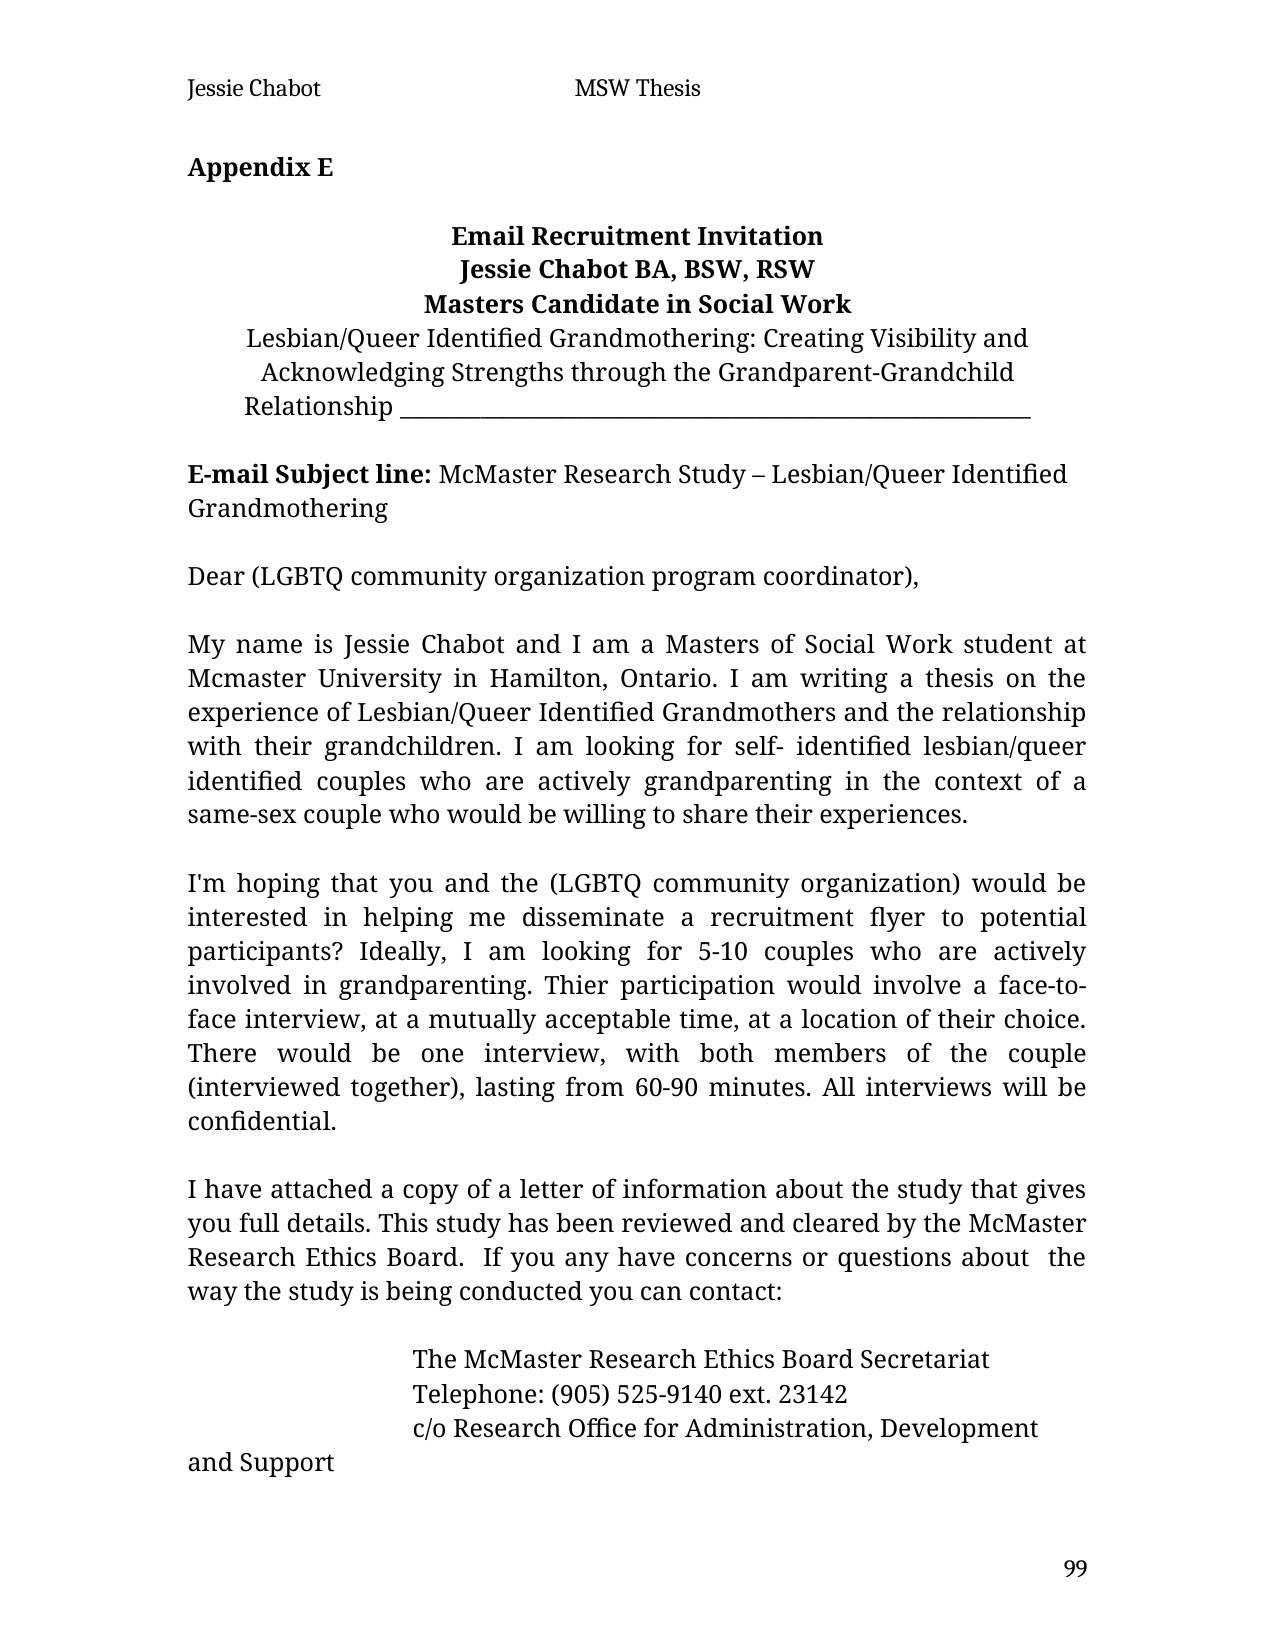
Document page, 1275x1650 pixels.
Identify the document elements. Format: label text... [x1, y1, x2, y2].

text Jessie Chabot BA, BSW, RSW [187, 252, 1087, 286]
text Email Recruitment Invitation [187, 218, 1087, 252]
text I'm hoping that you and the (LGBTQ community organization) would be interested in helping me disseminate a recruitment flyer to potential participants? Ideally, I am looking for 5-10 couples who are actively involved in grandparenting. Thier participation would involve a face-to-face interview, at a mutually acceptable time, at a location of their choice. There would be one interview, with both members of the couple (interviewed together), lasting from 60-90 minutes. All interviews will be confidential. [187, 831, 1087, 1138]
text E-mail Subject line: McMaster Research Study – Lesbian/Queer Identified Grandmothering [187, 457, 1087, 525]
subtitle Appendix E [187, 150, 1087, 184]
text Masters Candidate in Social Work [187, 286, 1087, 320]
text The McMaster Research Ethics Board Secretariat [337, 1342, 1087, 1376]
text c/o Research Office for Administration, Development and Support [187, 1410, 1087, 1478]
text Lesbian/Queer Identified Grandmothering: Creating Visibility and Acknowledging Strengths through the Grandparent-Grandchild Relationship _______________________________________________________ [187, 320, 1087, 422]
text I have attached a copy of a letter of information about the study that gives you full details. This study has been reviewed and cleared by the McMaster Research Ethics Board. If you any have concerns or questions about the way the study is being conducted you can contact: [187, 1172, 1087, 1308]
text Telephone: (905) 525-9140 ext. 23142 [187, 1376, 1087, 1410]
text Dear (LGBTQ community organization program coordinator), [187, 559, 1087, 593]
text My name is Jessie Chabot and I am a Masters of Social Work student at Mcmaster University in Hamilton, Ontario. I am writing a thesis on the experience of Lesbian/Queer Identified Grandmothers and the relationship with their grandchildren. I am looking for self- identified lesbian/queer identified couples who are actively grandparenting in the context of a same-sex couple who would be willing to share their experiences. [187, 627, 1087, 831]
